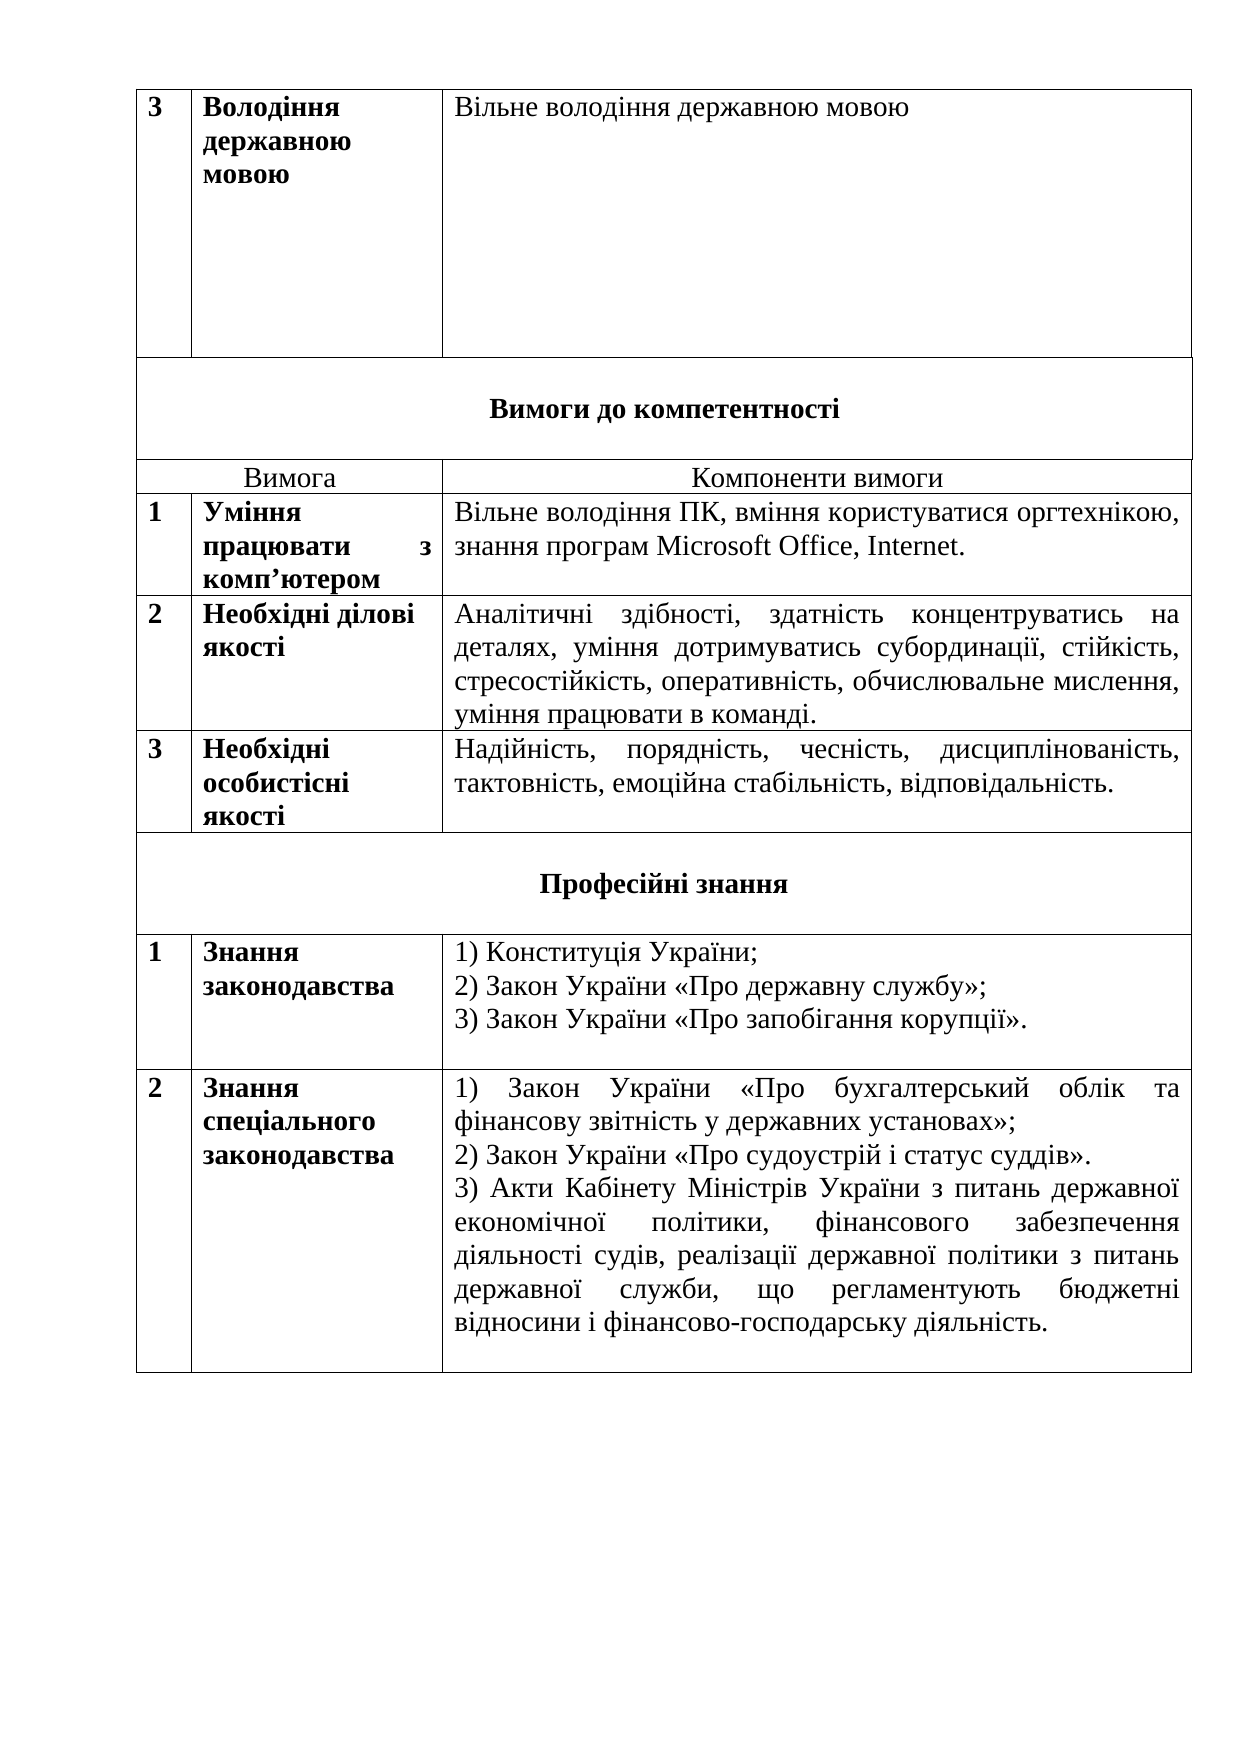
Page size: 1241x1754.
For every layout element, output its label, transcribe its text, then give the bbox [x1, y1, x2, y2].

table_cell 2 [137, 1070, 191, 1372]
table_cell 3 [137, 731, 191, 832]
table_cell 3 [137, 90, 191, 357]
table_cell Вимога [137, 460, 442, 493]
table_cell Професійні знання [137, 833, 1191, 933]
table_cell Необхідні ділові якості [192, 596, 442, 730]
table_cell 2 [137, 596, 191, 730]
table_cell Знання законодавства [192, 935, 442, 1069]
table_cell Вимоги до компетентності [137, 358, 1192, 459]
table_cell Аналітичні здібності, здатність концентруватись на деталях, уміння дотримуватись субординації, стійкість, стресостійкість, оперативність, обчислювальне мислення, уміння працювати в команді. [443, 596, 1191, 730]
table_cell Уміння працювати з комп’ютером [192, 494, 442, 595]
table_cell Знання спеціального законодавства [192, 1070, 442, 1372]
table_cell 1 [137, 494, 191, 595]
table_cell Вільне володіння державною мовою [443, 90, 1191, 357]
table_cell 1) Конституція України; 2) Закон України «Про державну службу»; 3) Закон України «Про запобігання корупції». [443, 935, 1191, 1069]
table_cell Необхідні особистісні якості [192, 731, 442, 832]
table_cell 1) Закон України «Про бухгалтерський облік та фінансову звітність у державних установах»; 2) Закон України «Про судоустрій і статус суддів». 3) Акти Кабінету Міністрів України з питань державної економічної політики, фінансового забезпечення діяльності судів, реалізації державної політики з питань державної служби, що регламентують бюджетні відносини і фінансово-господарську діяльність. [443, 1070, 1191, 1372]
table_cell 1 [137, 935, 191, 1069]
table_cell Володіння державною мовою [192, 90, 442, 357]
table_cell Вільне володіння ПК, вміння користуватися оргтехнікою, знання програм Microsoft Office, Internet. [443, 494, 1191, 595]
table_cell Компоненти вимоги [443, 460, 1191, 493]
table_cell Надійність, порядність, чесність, дисциплінованість, тактовність, емоційна стабільність, відповідальність. [443, 731, 1191, 832]
